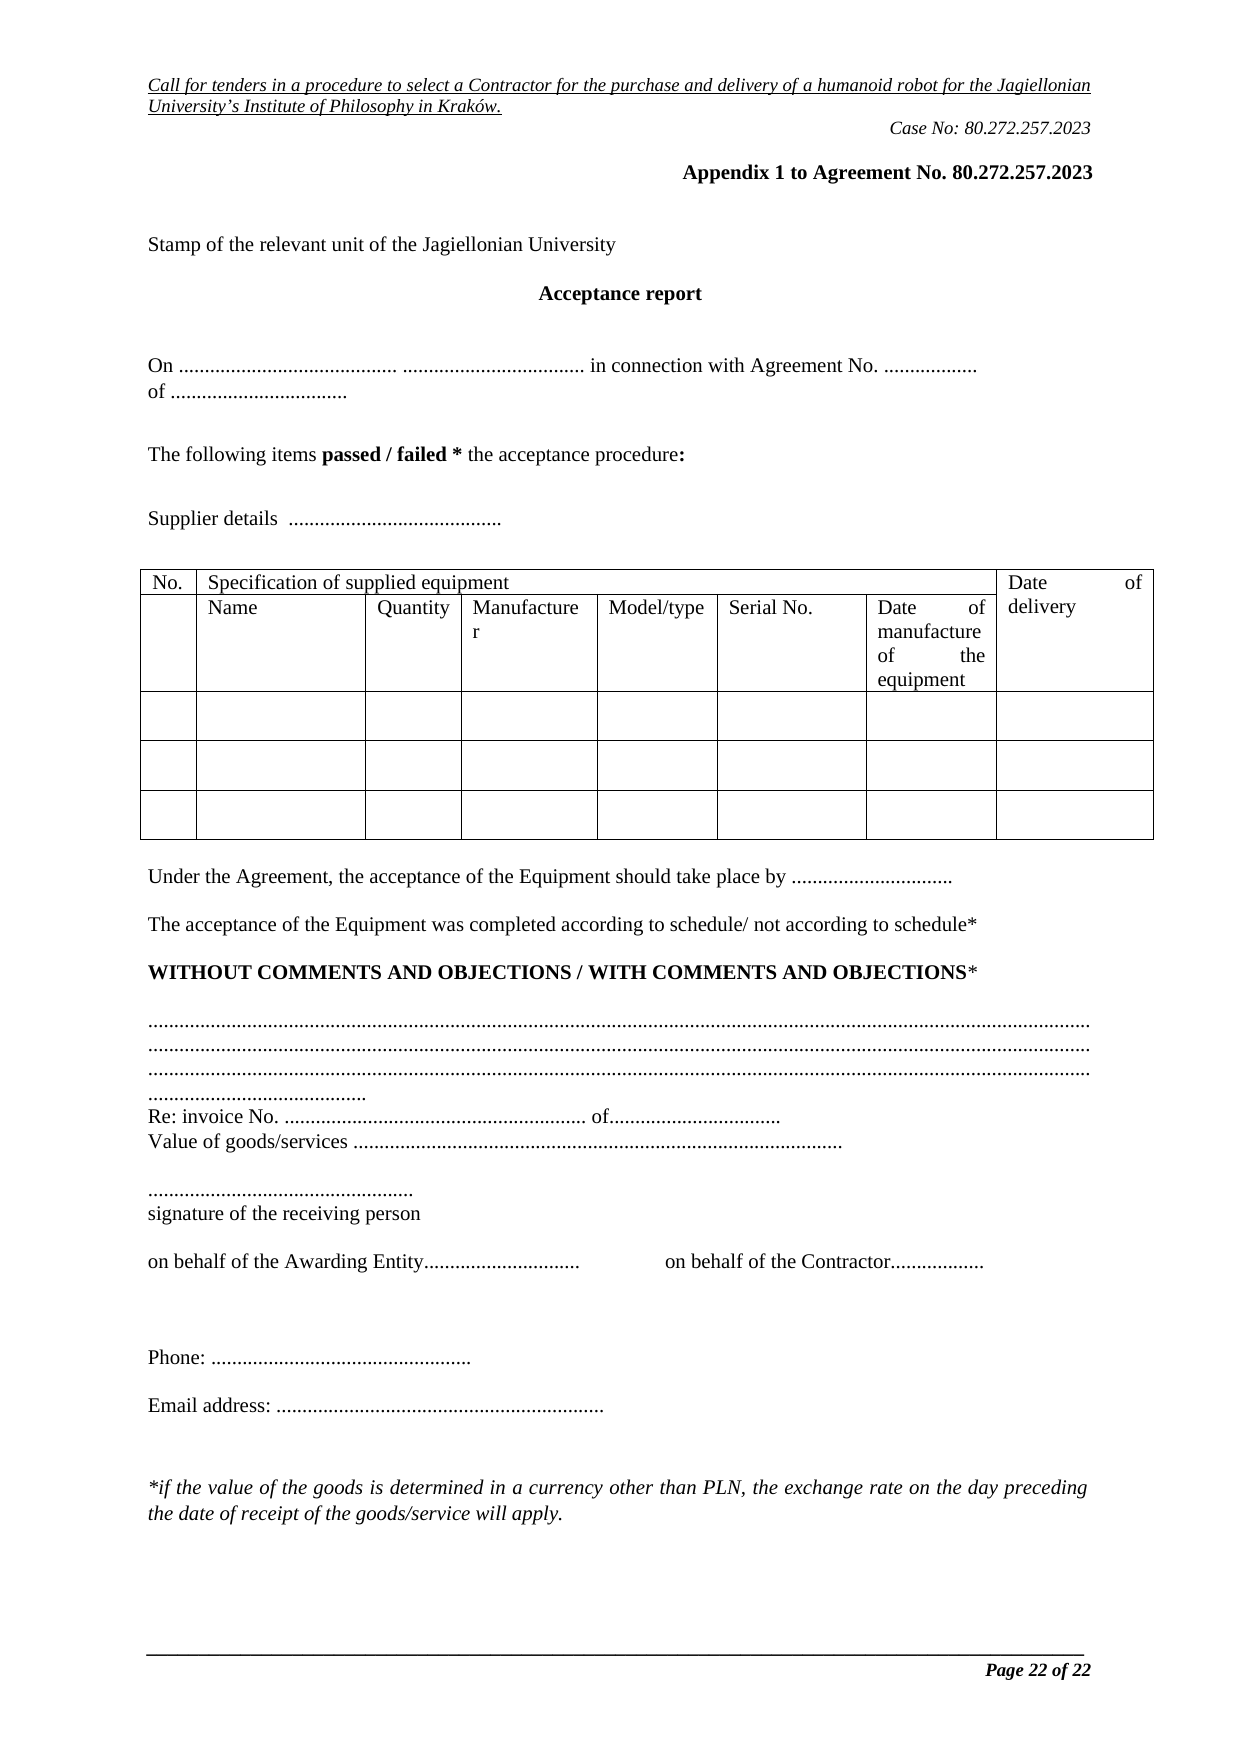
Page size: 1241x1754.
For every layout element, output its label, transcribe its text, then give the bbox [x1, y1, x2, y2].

text Supplier details ......................................... [148, 505, 1093, 529]
text The acceptance of the Equipment was completed according to schedule/ not according to schedule* [148, 912, 1093, 936]
table_cell [598, 692, 717, 740]
text Stamp of the relevant unit of the Jagiellonian University [148, 232, 1093, 256]
text ......................................................................................................................................................................................................................................................................................................................................................................................................................................................................................................................................................................................................... [148, 1008, 1093, 1104]
table_header No. [141, 570, 196, 594]
text Re: invoice No. .......................................................... of................................. [148, 1104, 1093, 1128]
text Under the Agreement, the acceptance of the Equipment should take place by ............................... [148, 864, 1093, 888]
table_cell [718, 692, 866, 740]
text Value of goods/services .............................................................................................. [148, 1128, 1093, 1153]
text Acceptance report [148, 280, 1093, 304]
table_cell [141, 595, 196, 691]
table_cell Date of manufacture of the equipment [867, 595, 996, 691]
table_cell [867, 791, 996, 839]
table_cell [462, 692, 597, 740]
text Appendix 1 to Agreement No. 80.272.257.2023 [148, 160, 1093, 184]
text signature of the receiving person [148, 1201, 1093, 1225]
text On .......................................... ................................... in connection with Agreement No. .................. of .................................. [148, 353, 1093, 403]
table_cell [718, 741, 866, 789]
table_cell Quantity [366, 595, 461, 691]
table_cell [197, 741, 365, 789]
text Email address: ............................................................... [148, 1393, 1093, 1417]
text The following items passed / failed * the acceptance procedure: [148, 442, 1093, 466]
table_header Specification of supplied equipment [197, 570, 996, 594]
text on behalf of the Awarding Entity.............................. on behalf of the Contractor.................. [148, 1249, 1093, 1273]
table_cell [462, 741, 597, 789]
table_cell [141, 692, 196, 740]
table_cell [997, 791, 1153, 839]
table_cell [141, 791, 196, 839]
table_cell [867, 692, 996, 740]
table_cell Model/type [598, 595, 717, 691]
table_cell [366, 741, 461, 789]
table_cell Name [197, 595, 365, 691]
text *if the value of the goods is determined in a currency other than PLN, the exchange rate on the day preceding the date of receipt of the goods/service will apply. [148, 1475, 1093, 1525]
table_cell [997, 741, 1153, 789]
text ................................................... [148, 1177, 1093, 1201]
table_cell [197, 692, 365, 740]
table_cell [462, 791, 597, 839]
table_cell [598, 741, 717, 789]
text Phone: .................................................. [148, 1345, 1093, 1369]
table_cell [997, 692, 1153, 740]
table_cell Manufacturer [462, 595, 597, 691]
table_cell [718, 791, 866, 839]
table_cell [197, 791, 365, 839]
table_cell [141, 741, 196, 789]
table_cell Serial No. [718, 595, 866, 691]
table_cell [598, 791, 717, 839]
table_header Date of delivery [997, 570, 1153, 691]
table_cell [366, 692, 461, 740]
table_cell [366, 791, 461, 839]
text WITHOUT COMMENTS AND OBJECTIONS / WITH COMMENTS AND OBJECTIONS* [148, 960, 1093, 984]
table_cell [867, 741, 996, 789]
